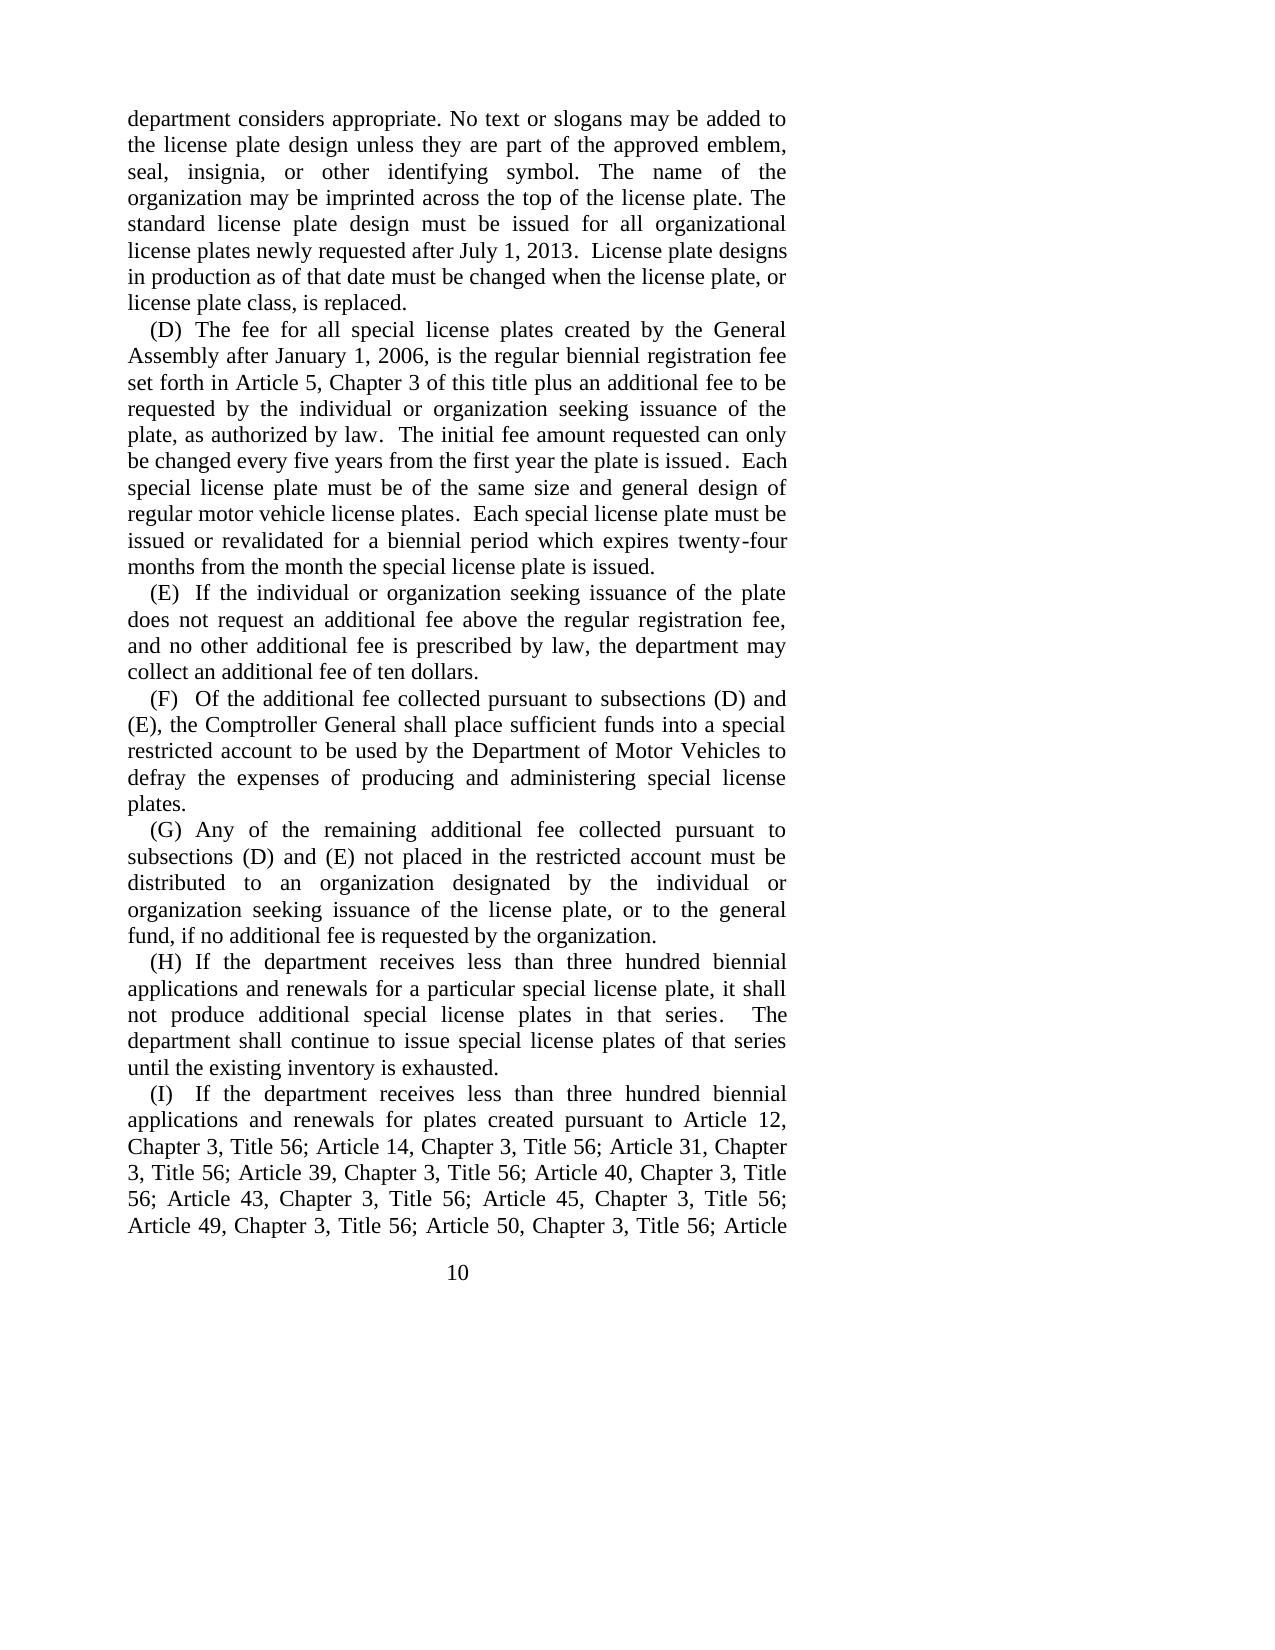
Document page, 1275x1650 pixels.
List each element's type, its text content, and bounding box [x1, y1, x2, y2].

text (H) If the department receives less than three hundred biennial applications and renewals for a particular special license plate, it shall not produce additional special license plates in that series. The department shall continue to issue special license plates of that series until the existing inventory is exhausted. [127, 948, 787, 1080]
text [127, 105, 787, 316]
text (D) The fee for all special license plates created by the General Assembly after January 1, 2006, is the regular biennial registration fee set forth in Article 5, Chapter 3 of this title plus an additional fee to be requested by the individual or organization seeking issuance of the plate, as authorized by law. The initial fee amount requested can only be changed every five years from the first year the plate is issued. Each special license plate must be of the same size and general design of regular motor vehicle license plates. Each special license plate must be issued or revalidated for a biennial period which expires twenty-four months from the month the special license plate is issued. [127, 316, 787, 579]
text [127, 1080, 787, 1238]
text (E) If the individual or organization seeking issuance of the plate does not request an additional fee above the regular registration fee, and no other additional fee is prescribed by law, the department may collect an additional fee of ten dollars. [127, 579, 787, 685]
text (G) Any of the remaining additional fee collected pursuant to subsections (D) and (E) not placed in the restricted account must be distributed to an organization designated by the individual or organization seeking issuance of the license plate, or to the general fund, if no additional fee is requested by the organization. [127, 817, 787, 948]
text (F) Of the additional fee collected pursuant to subsections (D) and (E), the Comptroller General shall place sufficient funds into a special restricted account to be used by the Department of Motor Vehicles to defray the expenses of producing and administering special license plates. [127, 685, 787, 817]
